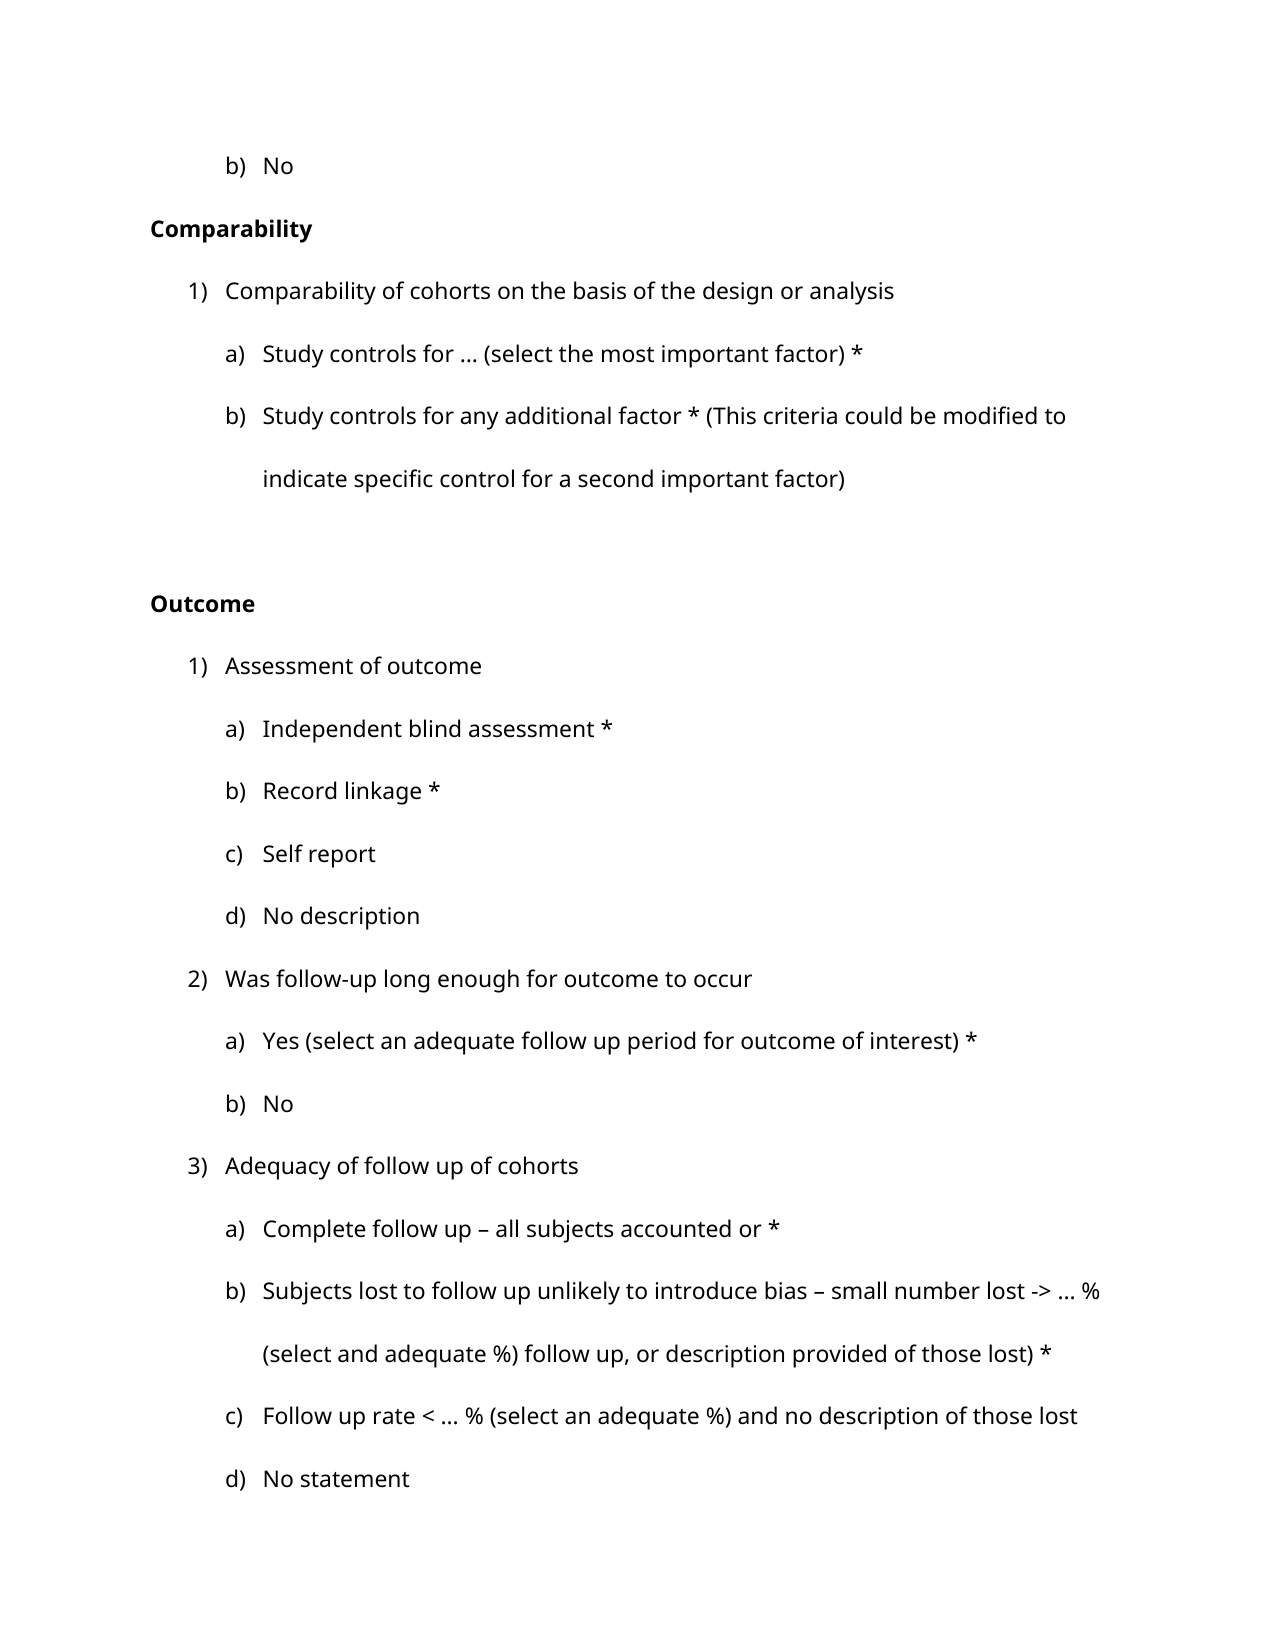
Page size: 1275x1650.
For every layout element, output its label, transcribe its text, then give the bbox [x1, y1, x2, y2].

list Subjects lost to follow up unlikely to introduce bias – small number lost -> … % (select and adequate %) follow up, or description provided of those lost) * [225, 1275, 1125, 1369]
text Comparability [150, 212, 1125, 244]
list Complete follow up – all subjects accounted or * [225, 1212, 1125, 1244]
list Self report [225, 837, 1125, 869]
list No [225, 1087, 1125, 1119]
list Follow up rate < … % (select an adequate %) and no description of those lost [225, 1400, 1125, 1431]
list Study controls for any additional factor * (This criteria could be modified to indicate specific control for a second important factor) [225, 400, 1125, 494]
list Assessment of outcome [187, 650, 1125, 681]
list No statement [225, 1462, 1125, 1494]
list Record linkage * [225, 775, 1125, 806]
text Outcome [150, 587, 1125, 619]
list Independent blind assessment * [225, 712, 1125, 744]
list Yes (select an adequate follow up period for outcome of interest) * [225, 1025, 1125, 1056]
list No [225, 150, 1125, 181]
list Study controls for … (select the most important factor) * [225, 337, 1125, 369]
list Adequacy of follow up of cohorts [187, 1150, 1125, 1181]
list No description [225, 900, 1125, 931]
list Comparability of cohorts on the basis of the design or analysis [187, 275, 1125, 306]
list Was follow-up long enough for outcome to occur [187, 962, 1125, 994]
